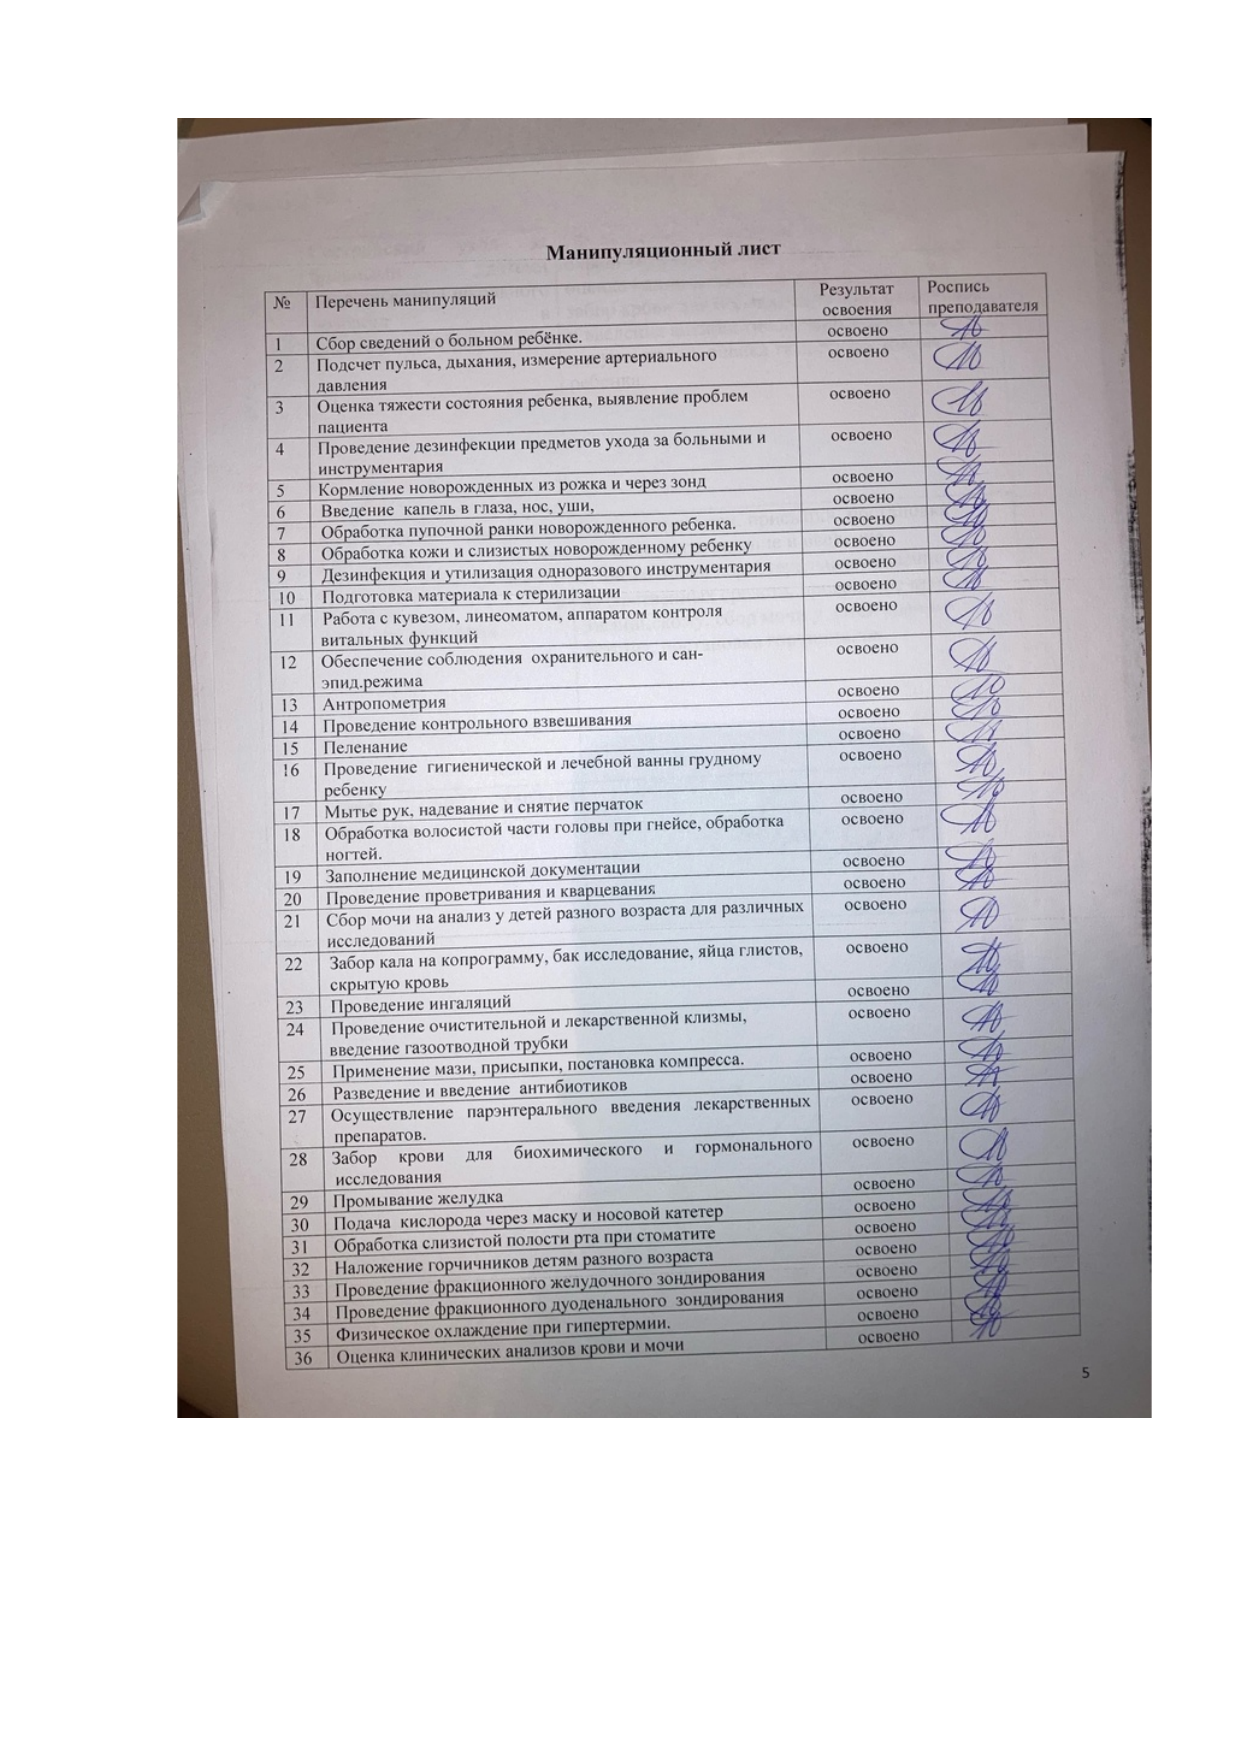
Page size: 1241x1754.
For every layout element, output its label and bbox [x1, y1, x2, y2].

picture [177, 118, 1152, 1418]
